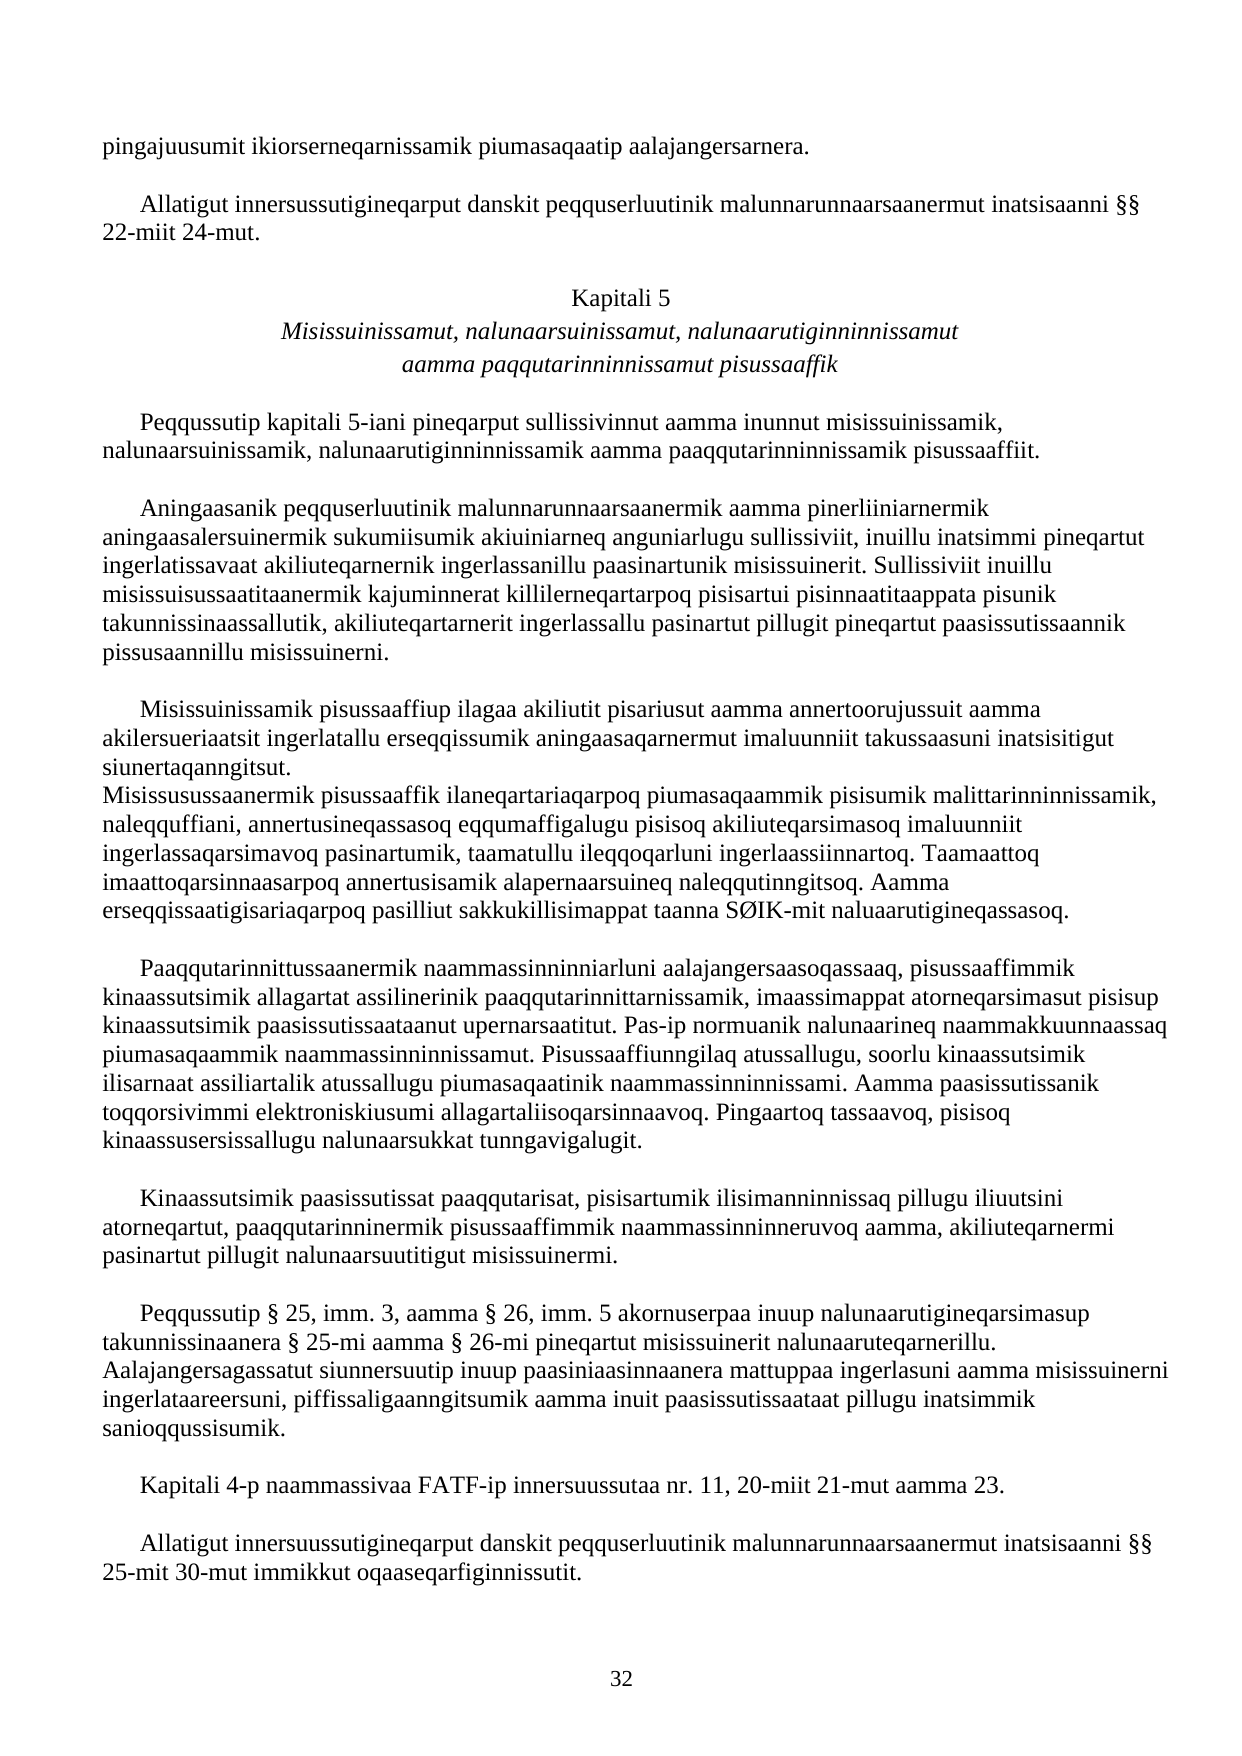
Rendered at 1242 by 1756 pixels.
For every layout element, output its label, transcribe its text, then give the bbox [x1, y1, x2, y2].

text Peqqussutip kapitali 5-iani pineqarput sullissivinnut aamma inunnut misissuinissamik, nalunaarsuinissamik, nalunaarutiginninnissamik aamma paaqqutarinninnissamik pisussaaffiit. [102, 407, 1177, 464]
subtitle aamma paqqutarinninnissamut pisussaaffik [64, 349, 1177, 378]
text Kapitali 4-p naammassivaa FATF-ip innersuussutaa nr. 11, 20-miit 21-mut aamma 23. [102, 1470, 1177, 1499]
subtitle Kapitali 5 [64, 283, 1177, 312]
subtitle Misissuinissamut, nalunaarsuinissamut, nalunaarutiginninnissamut [64, 316, 1177, 345]
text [102, 131, 1177, 160]
text Paaqqutarinnittussaanermik naammassinninniarluni aalajangersaasoqassaaq, pisussaaffimmik kinaassutsimik allagartat assilinerinik paaqqutarinnittarnissamik, imaassimappat atorneqarsimasut pisisup kinaassutsimik paasissutissaataanut upernarsaatitut. Pas-ip normuanik nalunaarineq naammakkuunnaassaq piumasaqaammik naammassinninnissamut. Pisussaaffiunngilaq atussallugu, soorlu kinaassutsimik ilisarnaat assiliartalik atussallugu piumasaqaatinik naammassinninnissami. Aamma paasissutissanik toqqorsivimmi elektroniskiusumi allagartaliisoqarsinnaavoq. Pingaartoq tassaavoq, pisisoq kinaassusersissallugu nalunaarsukkat tunngavigalugit. [102, 953, 1177, 1154]
text Peqqussutip § 25, imm. 3, aamma § 26, imm. 5 akornuserpaa inuup nalunaarutigineqarsimasup takunnissinaanera § 25-mi aamma § 26-mi pineqartut misissuinerit nalunaaruteqarnerillu. Aalajangersagassatut siunnersuutip inuup paasiniaasinnaanera mattuppaa ingerlasuni aamma misissuinerni ingerlataareersuni, piffissaligaanngitsumik aamma inuit paasissutissaataat pillugu inatsimmik sanioqqussisumik. [102, 1298, 1177, 1442]
text Misissusussaanermik pisussaaffik ilaneqartariaqarpoq piumasaqaammik pisisumik malittarinninnissamik, naleqquffiani, annertusineqassasoq eqqumaffigalugu pisisoq akiliuteqarsimasoq imaluunniit ingerlassaqarsimavoq pasinartumik, taamatullu ileqqoqarluni ingerlaassiinnartoq. Taamaattoq imaattoqarsinnaasarpoq annertusisamik alapernaarsuineq naleqqutinngitsoq. Aamma erseqqissaatigisariaqarpoq pasilliut sakkukillisimappat taanna SØIK-mit naluaarutigineqassasoq. [102, 780, 1177, 924]
text Allatigut innersussutigineqarput danskit peqquserluutinik malunnarunnaarsaanermut inatsisaanni §§ 22-miit 24-mut. [102, 189, 1177, 246]
text Kinaassutsimik paasissutissat paaqqutarisat, pisisartumik ilisimanninnissaq pillugu iliuutsini atorneqartut, paaqqutarinninermik pisussaaffimmik naammassinninneruvoq aamma, akiliuteqarnermi pasinartut pillugit nalunaarsuutitigut misissuinermi. [102, 1183, 1177, 1269]
text Allatigut innersuussutigineqarput danskit peqquserluutinik malunnarunnaarsaanermut inatsisaanni §§ 25-mit 30-mut immikkut oqaaseqarfiginnissutit. [102, 1528, 1177, 1585]
text Misissuinissamik pisussaaffiup ilagaa akiliutit pisariusut aamma annertoorujussuit aamma akilersueriaatsit ingerlatallu erseqqissumik aningaasaqarnermut imaluunniit takussaasuni inatsisitigut siunertaqanngitsut. [102, 694, 1177, 780]
text Aningaasanik peqquserluutinik malunnarunnaarsaanermik aamma pinerliiniarnermik aningaasalersuinermik sukumiisumik akiuiniarneq anguniarlugu sullissiviit, inuillu inatsimmi pineqartut ingerlatissavaat akiliuteqarnernik ingerlassanillu paasinartunik misissuinerit. Sullissiviit inuillu misissuisussaatitaanermik kajuminnerat killilerneqartarpoq pisisartui pisinnaatitaappata pisunik takunnissinaassallutik, akiliuteqartarnerit ingerlassallu pasinartut pillugit pineqartut paasissutissaannik pissusaannillu misissuinerni. [102, 493, 1177, 665]
